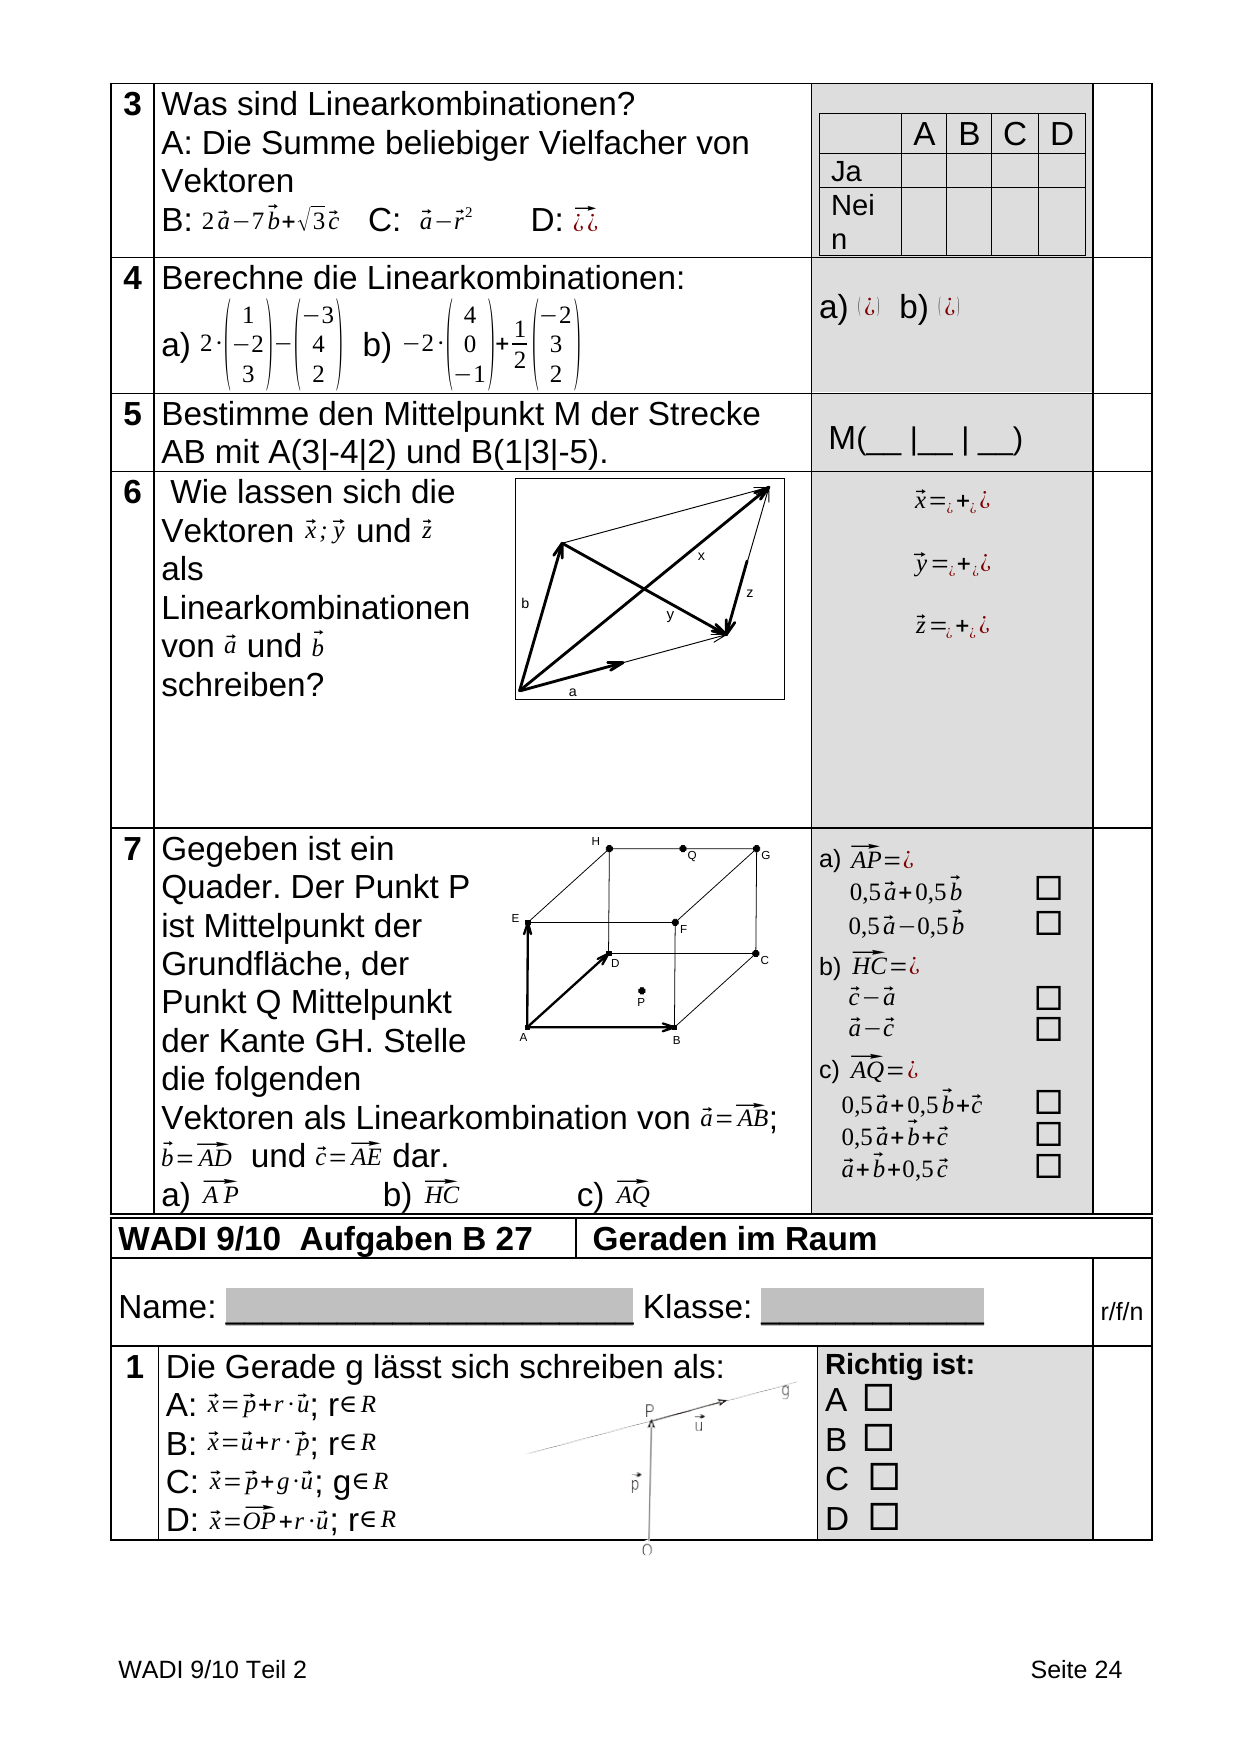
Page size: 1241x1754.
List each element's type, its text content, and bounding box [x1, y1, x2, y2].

table_cell Richtig ist: A B C D [818, 1347, 1092, 1539]
table_cell Was sind Linearkombinationen? A: Die Summe beliebiger Vielfacher von Vektoren B: C: D: [155, 84, 811, 256]
table_cell 1 [112, 1347, 158, 1539]
table_cell [1094, 472, 1151, 827]
table_cell [1094, 829, 1151, 1213]
table_cell [1094, 258, 1151, 392]
table_cell Wie lassen sich die Vektoren und als Linearkombinationen von und schreiben? [155, 472, 811, 827]
table_cell 5 [112, 394, 153, 471]
table_cell Name: ______________________ Klasse: ____________ [112, 1259, 1092, 1345]
table_cell Bestimme den Mittelpunkt M der Strecke AB mit A(3|-4|2) und B(1|3|-5). [155, 394, 811, 471]
table_cell r/f/n [1094, 1259, 1151, 1345]
table_cell Gegeben ist ein Quader. Der Punkt P ist Mittelpunkt der Grundfläche, der Punkt Q Mittelpunkt der Kante GH. Stelle die folgenden Vektoren als Linearkombination von ; und dar. a) b) c) [155, 829, 811, 1213]
table_cell 3 [112, 84, 153, 256]
table_cell [1094, 1347, 1151, 1539]
table_cell Berechne die Linearkombinationen: a) b) [155, 258, 811, 392]
table_cell a) b) [812, 258, 1092, 392]
table_header WADI 9/10 Aufgaben B 27 [112, 1219, 575, 1257]
table_cell [1094, 394, 1151, 471]
table_cell Die Gerade g lässt sich schreiben als: A: ; r B: ; r C: ; g D: ; r [159, 1347, 817, 1539]
table_cell [1094, 84, 1151, 256]
table_cell 7 [112, 829, 153, 1213]
table_cell M(__ |__ | __) [812, 394, 1092, 471]
table_cell [812, 472, 1092, 827]
table_cell [812, 84, 1092, 256]
table_cell a) b) c) [812, 829, 1092, 1213]
table_cell 6 [112, 472, 153, 827]
table_header Geraden im Raum [577, 1219, 1151, 1257]
table_cell 4 [112, 258, 153, 392]
